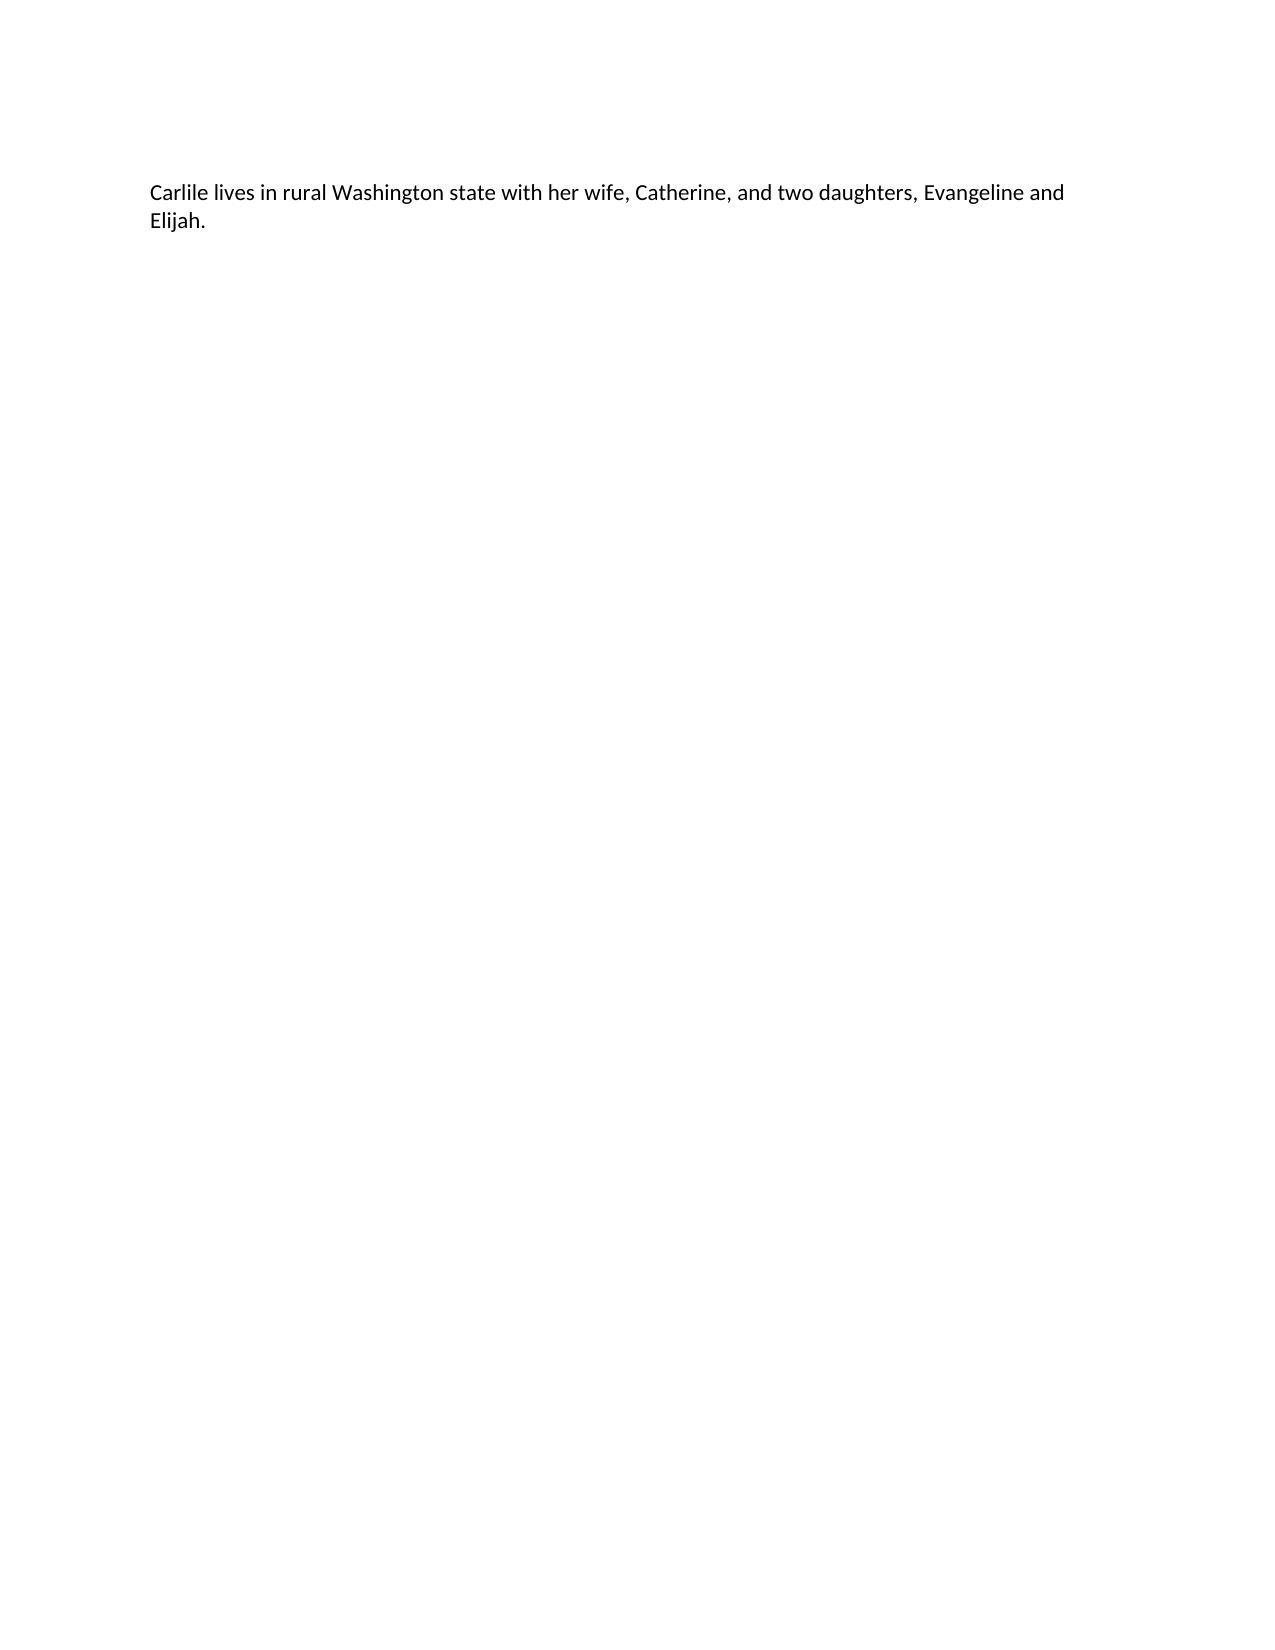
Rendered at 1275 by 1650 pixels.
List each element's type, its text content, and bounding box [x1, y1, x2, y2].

text Carlile lives in rural Washington state with her wife, Catherine, and two daughters, Evangeline and Elijah. [150, 178, 1125, 234]
